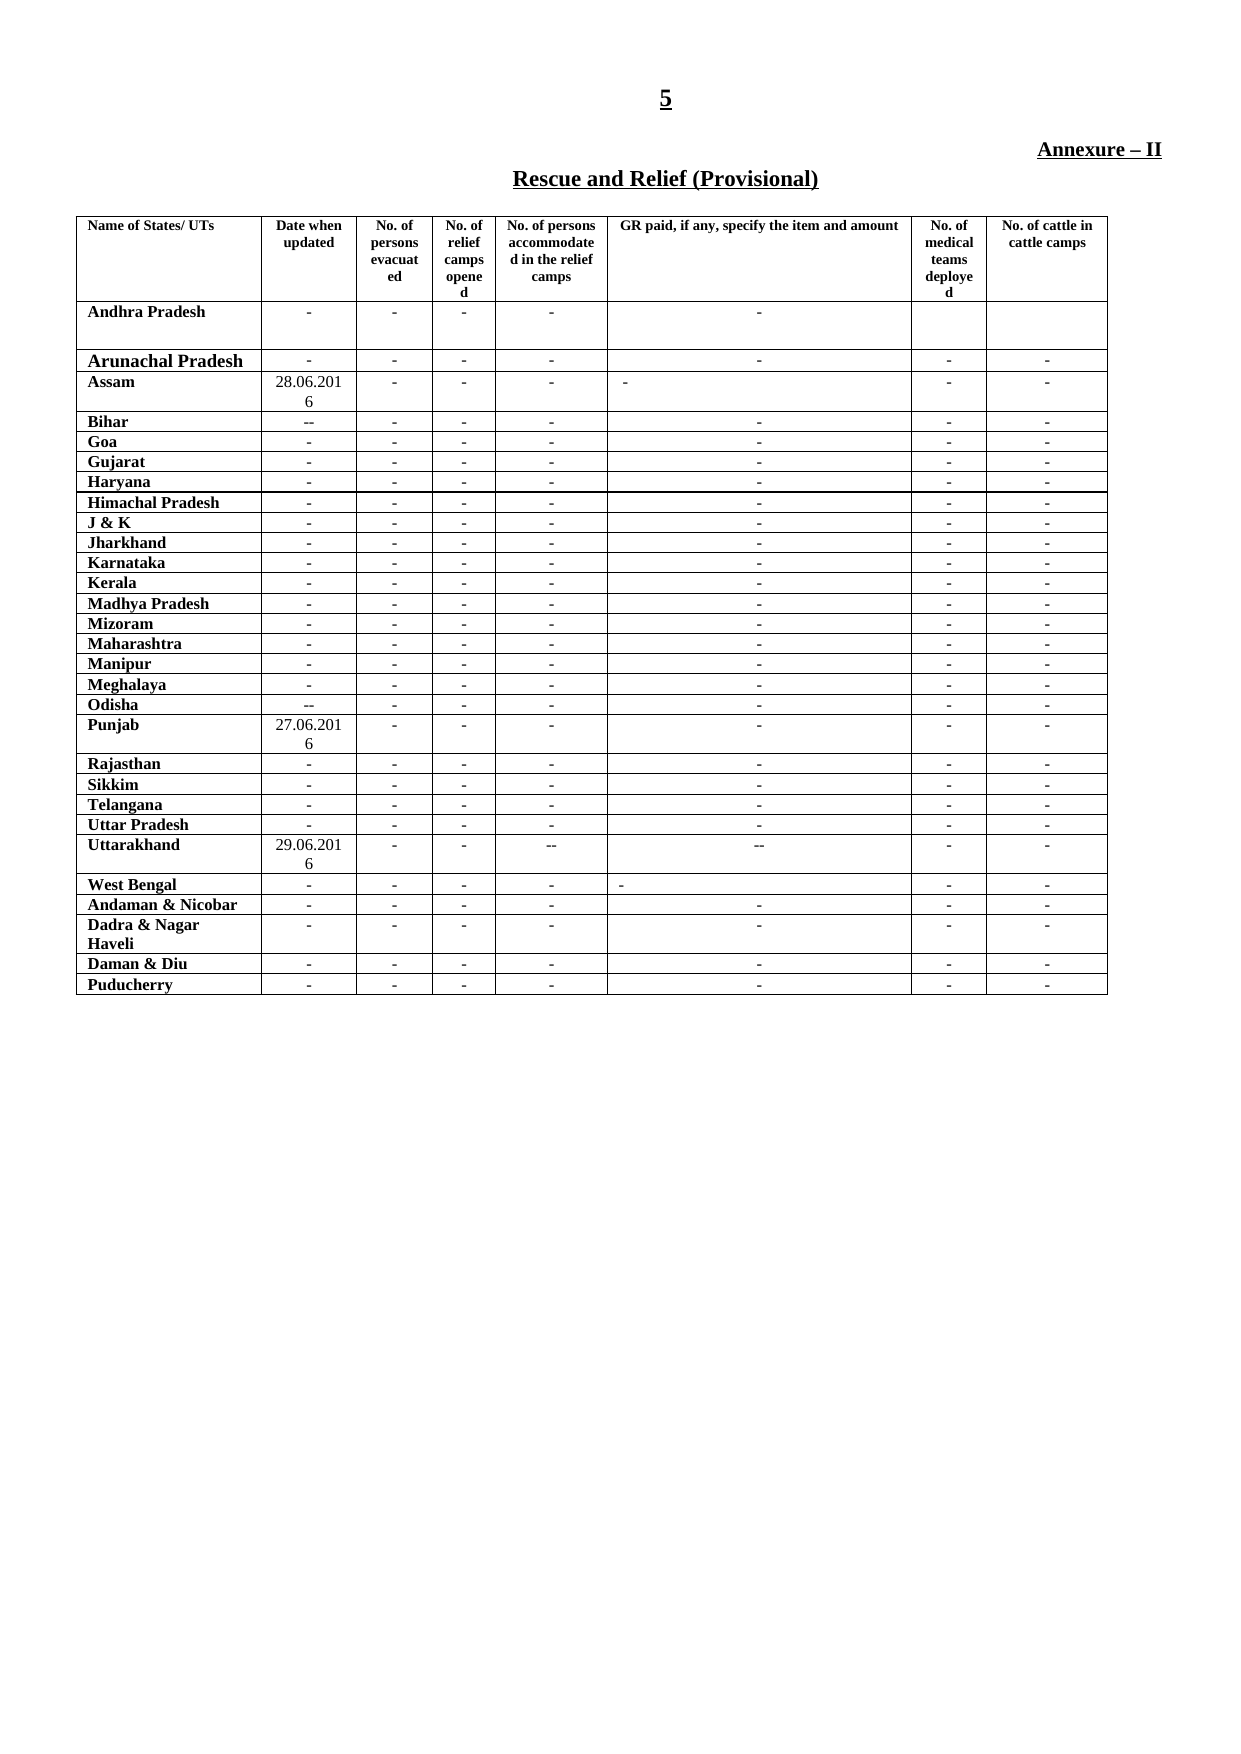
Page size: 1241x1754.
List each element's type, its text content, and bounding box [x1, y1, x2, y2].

table_cell - [987, 533, 1107, 552]
table_cell - [262, 472, 356, 491]
table_cell - [357, 695, 432, 714]
table_cell - [987, 432, 1107, 451]
table_cell - [496, 754, 607, 773]
table_cell - [433, 835, 495, 873]
table_cell - [433, 895, 495, 914]
table_cell - [608, 754, 911, 773]
table_cell - [357, 533, 432, 552]
table_cell - [496, 493, 607, 512]
table_cell - [608, 895, 911, 914]
table_cell - [987, 695, 1107, 714]
table_cell - [357, 472, 432, 491]
table_cell Bihar [77, 412, 261, 431]
table_cell - [433, 795, 495, 814]
table_cell - [433, 372, 495, 411]
table_cell Himachal Pradesh [77, 493, 261, 512]
table_cell Andhra Pradesh [77, 302, 261, 349]
table_cell Maharashtra [77, 634, 261, 653]
table_cell - [433, 614, 495, 633]
table_cell - [912, 614, 986, 633]
table_cell - [608, 874, 911, 893]
table_cell - [357, 350, 432, 371]
table_cell - [912, 493, 986, 512]
table_cell - [262, 513, 356, 532]
table_cell - [912, 895, 986, 914]
table_cell - [912, 573, 986, 592]
table_cell - [357, 835, 432, 873]
table_cell - [987, 815, 1107, 834]
table_cell - [912, 695, 986, 714]
table_cell - [496, 452, 607, 471]
table_cell Manipur [77, 654, 261, 673]
table_cell - [262, 754, 356, 773]
table_cell - [262, 350, 356, 371]
table_cell - [357, 493, 432, 512]
table_cell - [912, 472, 986, 491]
table_cell - [433, 493, 495, 512]
table_cell - [912, 412, 986, 431]
table_cell - [987, 634, 1107, 653]
table_cell - [987, 715, 1107, 753]
table_header No. of medical teams deployed [912, 217, 986, 301]
table_cell - [608, 472, 911, 491]
table_cell - [608, 513, 911, 532]
table_cell - [496, 302, 607, 349]
table_cell - [912, 754, 986, 773]
table_cell - [496, 915, 607, 953]
table_cell - [496, 795, 607, 814]
table_cell - [496, 350, 607, 371]
text 5 [150, 83, 1181, 112]
table_cell - [608, 654, 911, 673]
table_cell Odisha [77, 695, 261, 714]
table_cell - [433, 754, 495, 773]
table_cell - [357, 954, 432, 973]
table_cell - [496, 715, 607, 753]
table_cell - [608, 350, 911, 371]
table_cell - [912, 634, 986, 653]
table_cell - [608, 815, 911, 834]
table_cell Meghalaya [77, 674, 261, 693]
table_cell - [987, 795, 1107, 814]
table_cell - [433, 874, 495, 893]
table_cell - [357, 614, 432, 633]
table_cell - [357, 432, 432, 451]
table_cell - [608, 372, 911, 411]
table_cell - [912, 874, 986, 893]
table_cell - [433, 634, 495, 653]
table_cell - [608, 302, 911, 349]
table_cell [912, 302, 986, 349]
table_cell - [357, 715, 432, 753]
table_cell - [496, 634, 607, 653]
table_cell - [496, 974, 607, 993]
table_cell - [912, 452, 986, 471]
table_cell - [357, 634, 432, 653]
table_cell - [496, 674, 607, 693]
table_cell - [433, 715, 495, 753]
table_cell - [433, 513, 495, 532]
table_cell - [433, 774, 495, 793]
table_cell - [433, 915, 495, 953]
table_cell - [987, 674, 1107, 693]
table_header Date when updated [262, 217, 356, 301]
table_cell - [608, 915, 911, 953]
table_cell - [357, 674, 432, 693]
table_cell Dadra & Nagar Haveli [77, 915, 261, 953]
table_cell - [496, 513, 607, 532]
table_cell - [433, 674, 495, 693]
table_cell - [262, 553, 356, 572]
table_cell Punjab [77, 715, 261, 753]
table_cell - [262, 594, 356, 613]
table_cell - [608, 432, 911, 451]
table_cell - [987, 654, 1107, 673]
table_cell - [987, 573, 1107, 592]
table_cell - [433, 553, 495, 572]
table_cell -- [608, 835, 911, 873]
table_cell - [262, 634, 356, 653]
table_cell Assam [77, 372, 261, 411]
table_cell Goa [77, 432, 261, 451]
table_cell Telangana [77, 795, 261, 814]
table_cell - [912, 533, 986, 552]
table_cell - [433, 573, 495, 592]
table_cell Daman & Diu [77, 954, 261, 973]
table_cell - [262, 493, 356, 512]
table_cell Haryana [77, 472, 261, 491]
table_cell - [433, 412, 495, 431]
table_cell - [357, 754, 432, 773]
table_cell - [433, 815, 495, 834]
table_cell - [496, 774, 607, 793]
table_cell Jharkhand [77, 533, 261, 552]
table_cell - [987, 350, 1107, 371]
table_cell - [987, 895, 1107, 914]
table_cell Uttarakhand [77, 835, 261, 873]
table_cell - [262, 774, 356, 793]
table_cell - [987, 412, 1107, 431]
table_header No. of persons accommodated in the relief camps [496, 217, 607, 301]
table_cell - [262, 954, 356, 973]
table_cell - [496, 553, 607, 572]
table_cell - [433, 452, 495, 471]
table_cell J & K [77, 513, 261, 532]
table_cell - [496, 472, 607, 491]
table_cell - [433, 654, 495, 673]
table_cell [987, 302, 1107, 349]
table_cell - [608, 715, 911, 753]
table_cell - [608, 634, 911, 653]
table_cell - [496, 695, 607, 714]
table_cell - [912, 835, 986, 873]
table_cell - [987, 594, 1107, 613]
table_cell Uttar Pradesh [77, 815, 261, 834]
table_cell - [496, 594, 607, 613]
table_cell - [496, 654, 607, 673]
table_cell - [262, 974, 356, 993]
table_header GR paid, if any, specify the item and amount [608, 217, 911, 301]
table_cell Puducherry [77, 974, 261, 993]
table_cell - [496, 895, 607, 914]
table_cell - [357, 915, 432, 953]
table_cell - [357, 774, 432, 793]
table_cell - [496, 533, 607, 552]
table_cell - [608, 573, 911, 592]
table_cell - [357, 452, 432, 471]
table_cell - [912, 715, 986, 753]
table_cell - [496, 412, 607, 431]
table_cell - [433, 472, 495, 491]
table_cell - [608, 452, 911, 471]
table_cell West Bengal [77, 874, 261, 893]
table_cell - [433, 594, 495, 613]
table_cell Karnataka [77, 553, 261, 572]
table_cell - [433, 695, 495, 714]
table_cell - [262, 533, 356, 552]
table_cell - [357, 795, 432, 814]
table_cell - [987, 774, 1107, 793]
table_cell - [912, 553, 986, 572]
table_cell Rajasthan [77, 754, 261, 773]
table_cell - [433, 432, 495, 451]
table_cell Arunachal Pradesh [77, 350, 261, 371]
table_cell - [912, 350, 986, 371]
table_cell - [496, 372, 607, 411]
table_cell - [987, 754, 1107, 773]
table_cell - [357, 372, 432, 411]
table_cell - [912, 915, 986, 953]
table_cell - [262, 302, 356, 349]
table_header No. of cattle in cattle camps [987, 217, 1107, 301]
table_cell - [496, 874, 607, 893]
table_cell Gujarat [77, 452, 261, 471]
table_cell - [608, 614, 911, 633]
table_cell Mizoram [77, 614, 261, 633]
table_cell - [433, 302, 495, 349]
table_cell - [987, 954, 1107, 973]
table_cell - [357, 573, 432, 592]
table_cell 29.06.2016 [262, 835, 356, 873]
table_cell - [608, 674, 911, 693]
table_cell - [912, 954, 986, 973]
table_cell - [912, 674, 986, 693]
table_cell - [987, 513, 1107, 532]
table_cell Sikkim [77, 774, 261, 793]
table_cell - [608, 954, 911, 973]
table_cell - [357, 974, 432, 993]
table_cell - [608, 974, 911, 993]
table_cell -- [496, 835, 607, 873]
table_cell - [608, 412, 911, 431]
table_cell - [608, 533, 911, 552]
table_cell - [987, 553, 1107, 572]
table_cell - [496, 573, 607, 592]
table_cell - [496, 815, 607, 834]
table_cell - [357, 412, 432, 431]
table_cell -- [262, 412, 356, 431]
table_cell - [912, 594, 986, 613]
table_cell - [912, 974, 986, 993]
table_header Name of States/ UTs [77, 217, 261, 301]
table_cell - [987, 974, 1107, 993]
table_cell - [357, 553, 432, 572]
table_cell -- [262, 695, 356, 714]
table_header No. of relief camps opened [433, 217, 495, 301]
table_cell - [262, 654, 356, 673]
table_cell - [987, 372, 1107, 411]
table_cell - [987, 614, 1107, 633]
table_header No. of persons evacuated [357, 217, 432, 301]
table_cell - [262, 573, 356, 592]
table_cell - [987, 835, 1107, 873]
table_cell - [357, 874, 432, 893]
table_cell - [987, 874, 1107, 893]
table_cell - [496, 954, 607, 973]
table_cell - [912, 432, 986, 451]
table_cell - [357, 654, 432, 673]
table_cell - [433, 954, 495, 973]
table_cell - [987, 493, 1107, 512]
table_cell - [608, 493, 911, 512]
table_cell - [357, 513, 432, 532]
table_cell Madhya Pradesh [77, 594, 261, 613]
table_cell - [262, 674, 356, 693]
table_cell - [608, 795, 911, 814]
table_cell - [357, 895, 432, 914]
table_cell Andaman & Nicobar [77, 895, 261, 914]
list Annexure – II [262, 137, 1181, 161]
table_cell 27.06.2016 [262, 715, 356, 753]
table_cell - [608, 594, 911, 613]
table_cell - [496, 432, 607, 451]
table_cell - [262, 432, 356, 451]
table_cell - [912, 815, 986, 834]
table_cell - [608, 553, 911, 572]
table_cell - [608, 695, 911, 714]
table_cell - [912, 654, 986, 673]
table_cell - [262, 915, 356, 953]
table_cell - [262, 815, 356, 834]
table_cell - [357, 302, 432, 349]
table_cell - [262, 795, 356, 814]
table_cell - [433, 350, 495, 371]
table_cell - [433, 974, 495, 993]
table_cell - [433, 533, 495, 552]
table_cell - [357, 815, 432, 834]
table_cell - [912, 795, 986, 814]
table_cell - [357, 594, 432, 613]
table_cell - [496, 614, 607, 633]
table_cell - [987, 452, 1107, 471]
table_cell - [262, 874, 356, 893]
list Rescue and Relief (Provisional) [150, 165, 1181, 191]
table_cell - [912, 372, 986, 411]
table_cell - [608, 774, 911, 793]
table_cell - [912, 774, 986, 793]
table_cell Kerala [77, 573, 261, 592]
table_cell - [987, 472, 1107, 491]
table_cell - [262, 614, 356, 633]
table_cell - [262, 895, 356, 914]
table_cell - [262, 452, 356, 471]
table_cell - [987, 915, 1107, 953]
table_cell - [912, 513, 986, 532]
table_cell 28.06.2016 [262, 372, 356, 411]
